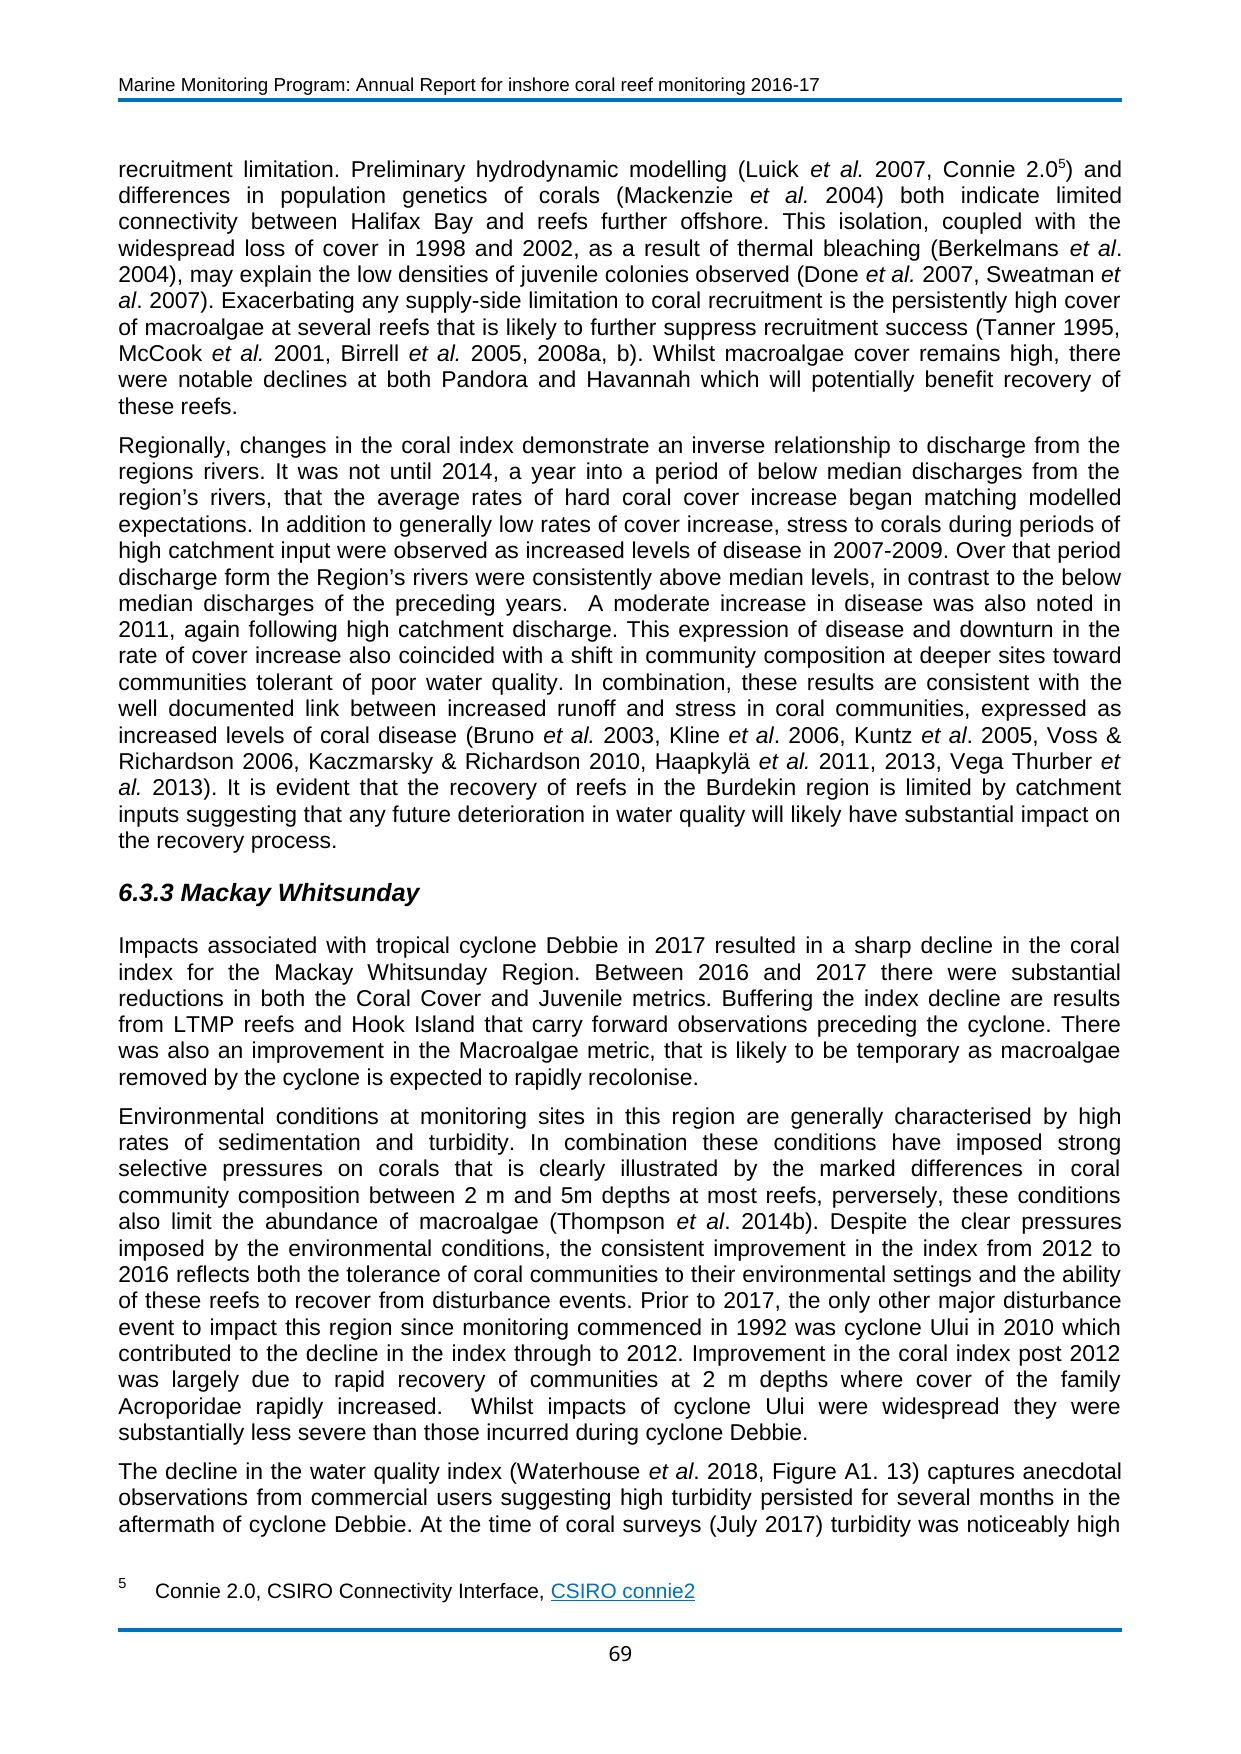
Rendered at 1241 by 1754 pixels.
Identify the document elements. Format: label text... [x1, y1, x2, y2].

text Environmental conditions at monitoring sites in this region are generally characterised by high rates of sedimentation and turbidity. In combination these conditions have imposed strong selective pressures on corals that is clearly illustrated by the marked differences in coral community composition between 2 m and 5m depths at most reefs, perversely, these conditions also limit the abundance of macroalgae (Thompson et al. 2014b). Despite the clear pressures imposed by the environmental conditions, the consistent improvement in the index from 2012 to 2016 reflects both the tolerance of coral communities to their environmental settings and the ability of these reefs to recover from disturbance events. Prior to 2017, the only other major disturbance event to impact this region since monitoring commenced in 1992 was cyclone Ului in 2010 which contributed to the decline in the index through to 2012. Improvement in the coral index post 2012 was largely due to rapid recovery of communities at 2 m depths where cover of the family Acroporidae rapidly increased. Whilst impacts of cyclone Ului were widespread they were substantially less severe than those incurred during cyclone Debbie. [118, 1103, 1122, 1445]
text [118, 156, 1122, 419]
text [118, 1458, 1122, 1537]
subtitle 6.3.3 Mackay Whitsunday [118, 878, 1122, 907]
text Regionally, changes in the coral index demonstrate an inverse relationship to discharge from the regions rivers. It was not until 2014, a year into a period of below median discharges from the region’s rivers, that the average rates of hard coral cover increase began matching modelled expectations. In addition to generally low rates of cover increase, stress to corals during periods of high catchment input were observed as increased levels of disease in 2007-2009. Over that period discharge form the Region’s rivers were consistently above median levels, in contrast to the below median discharges of the preceding years. A moderate increase in disease was also noted in 2011, again following high catchment discharge. This expression of disease and downturn in the rate of cover increase also coincided with a shift in community composition at deeper sites toward communities tolerant of poor water quality. In combination, these results are consistent with the well documented link between increased runoff and stress in coral communities, expressed as increased levels of coral disease (Bruno et al. 2003, Kline et al. 2006, Kuntz et al. 2005, Voss & Richardson 2006, Kaczmarsky & Richardson 2010, Haapkylä et al. 2011, 2013, Vega Thurber et al. 2013). It is evident that the recovery of reefs in the Burdekin region is limited by catchment inputs suggesting that any future deterioration in water quality will likely have substantial impact on the recovery process. [118, 432, 1122, 853]
text Impacts associated with tropical cyclone Debbie in 2017 resulted in a sharp decline in the coral index for the Mackay Whitsunday Region. Between 2016 and 2017 there were substantial reductions in both the Coral Cover and Juvenile metrics. Buffering the index decline are results from LTMP reefs and Hook Island that carry forward observations preceding the cyclone. There was also an improvement in the Macroalgae metric, that is likely to be temporary as macroalgae removed by the cyclone is expected to rapidly recolonise. [118, 932, 1122, 1090]
